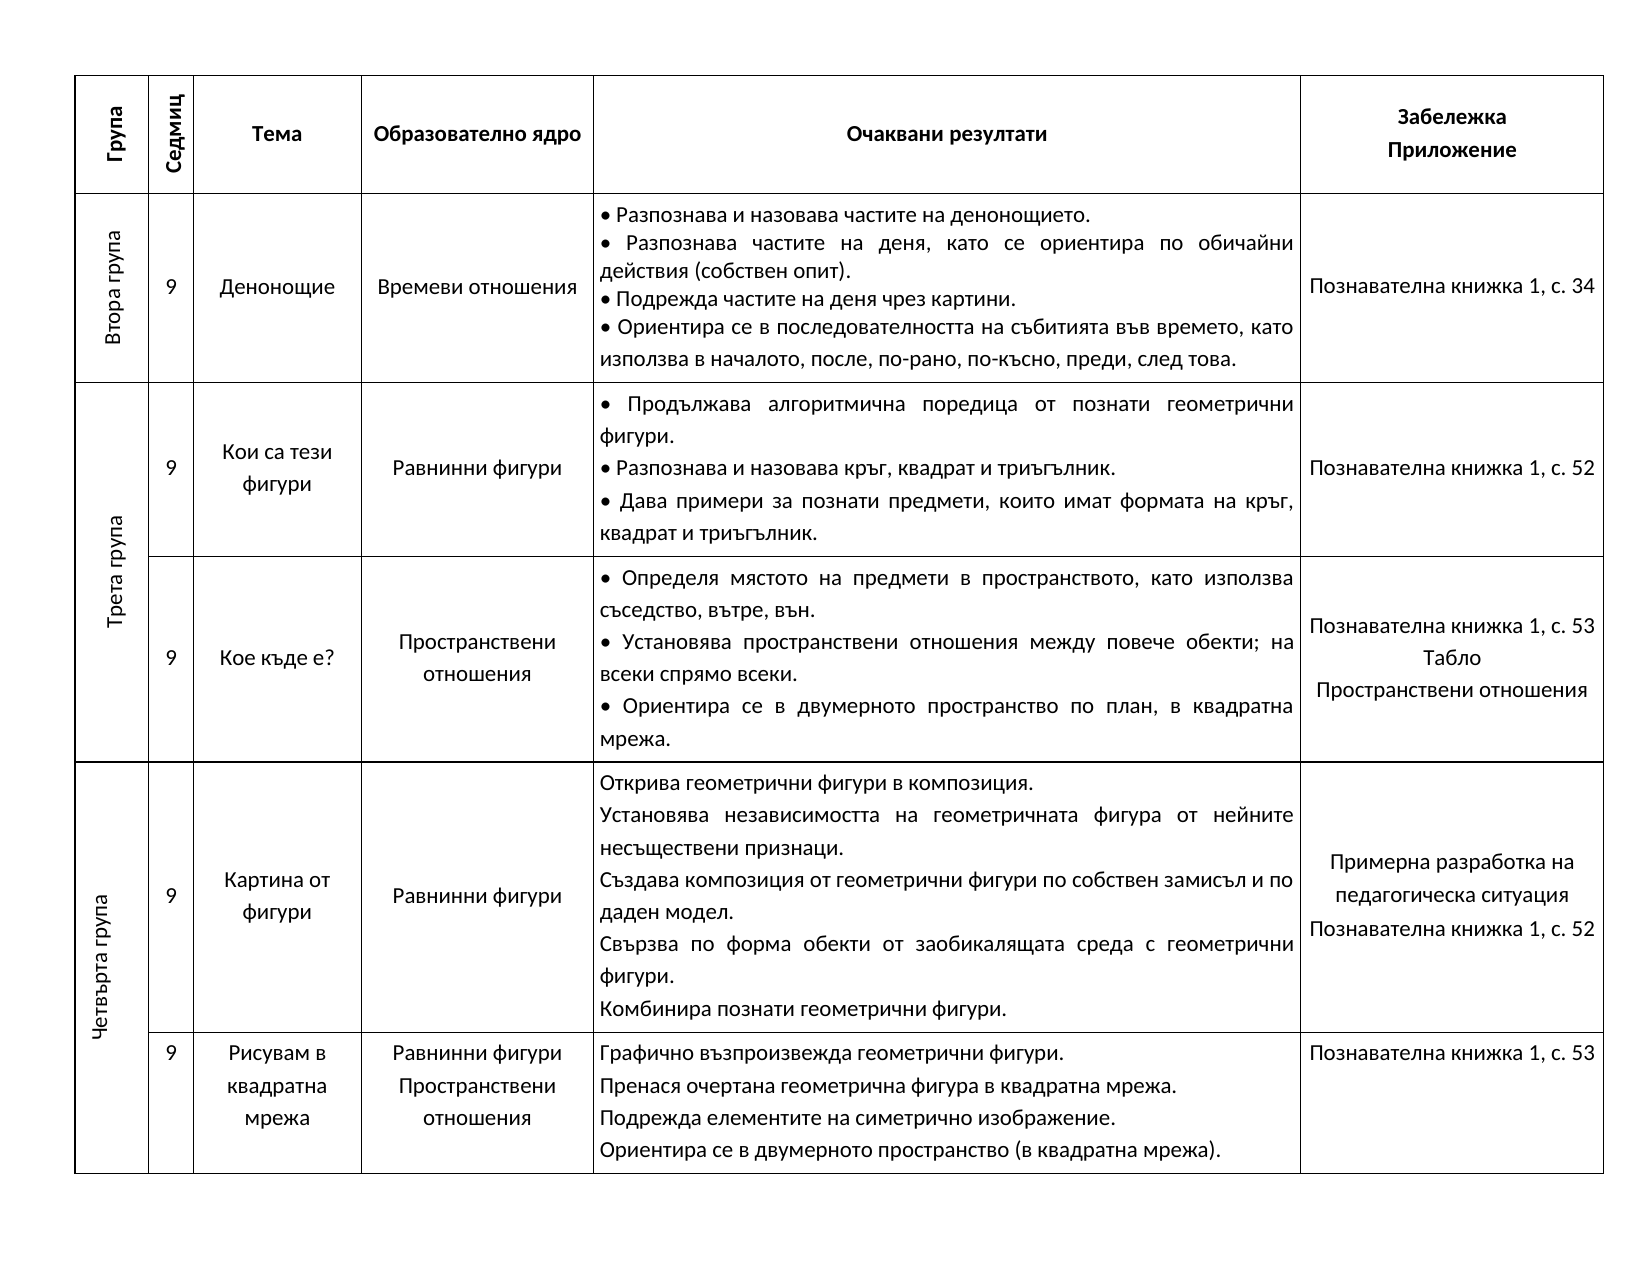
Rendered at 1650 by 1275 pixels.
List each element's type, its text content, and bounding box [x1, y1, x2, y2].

table_cell Времеви отношения [362, 194, 593, 382]
table_header Седмица [149, 76, 193, 193]
table_cell Денонощие [194, 194, 361, 382]
table_cell Кое къде е? [194, 557, 361, 761]
table_cell Познавателна книжка 1, с. 34 [1301, 194, 1603, 382]
table_cell Пространствени отношения [362, 557, 593, 761]
table_cell • Определя мястото на предмети в пространството, като използва съседство, вътре, вън. • Установява пространствени отношения между повече обекти; на всеки спрямо всеки. • Ориентира се в двумерното пространство по план, в квадратна мрежа. [594, 557, 1300, 761]
table_cell Графично възпроизвежда геометрични фигури. Пренася очертана геометрична фигура в квадратна мрежа. Подрежда елементите на симетрично изображение. Ориентира се в двумерното пространство (в квадратна мрежа). [594, 1033, 1300, 1173]
table_cell Равнинни фигури [362, 383, 593, 556]
table_cell Рисувам в квадратна мрежа [194, 1033, 361, 1173]
table_cell Примерна разработка на педагогическа ситуация Познавателна книжка 1, с. 52 [1301, 763, 1603, 1032]
table_cell • Разпознава и назовава частите на денонощието. • Разпознава частите на деня, като се ориентира по обичайни действия (собствен опит). • Подрежда частите на деня чрез картини. • Ориентира се в последователността на събитията във времето, като използва в началото, после, по-рано, по-късно, преди, след това. [594, 194, 1300, 382]
table_header Група [76, 76, 148, 193]
table_cell 9 [149, 1033, 193, 1173]
table_cell Познавателна книжка 1, с. 53 Табло Пространствени отношения [1301, 557, 1603, 761]
table_cell Първа група Втора група [76, 194, 148, 382]
table_cell Трета група [76, 383, 148, 761]
table_header Очаквани резултати [594, 76, 1300, 193]
table_cell Открива геометрични фигури в композиция. Установява независимостта на геометричната фигура от нейните несъществени признаци. Създава композиция от геометрични фигури по собствен замисъл и по даден модел. Свързва по форма обекти от заобикалящата среда с геометрични фигури. Комбинира познати геометрични фигури. [594, 763, 1300, 1032]
table_header Образователно ядро [362, 76, 593, 193]
table_cell Равнинни фигури [362, 763, 593, 1032]
table_header Забележка Приложение [1301, 76, 1603, 193]
table_cell Картина от фигури [194, 763, 361, 1032]
table_cell 9 [149, 763, 193, 1032]
table_cell 9 [149, 557, 193, 761]
table_cell Познавателна книжка 1, с. 52 [1301, 383, 1603, 556]
table_cell Кои са тези фигури [194, 383, 361, 556]
table_header Тема [194, 76, 361, 193]
table_cell Равнинни фигури Пространствени отношения [362, 1033, 593, 1173]
table_cell 9 [149, 194, 193, 382]
table_cell Четвърта група [76, 763, 148, 1173]
table_cell Познавателна книжка 1, с. 53 [1301, 1033, 1603, 1173]
table_cell 9 [149, 383, 193, 556]
table_cell • Продължава алгоритмична поредица от познати геометрични фигури. • Разпознава и назовава кръг, квадрат и триъгълник. • Дава примери за познати предмети, които имат формата на кръг, квадрат и триъгълник. [594, 383, 1300, 556]
